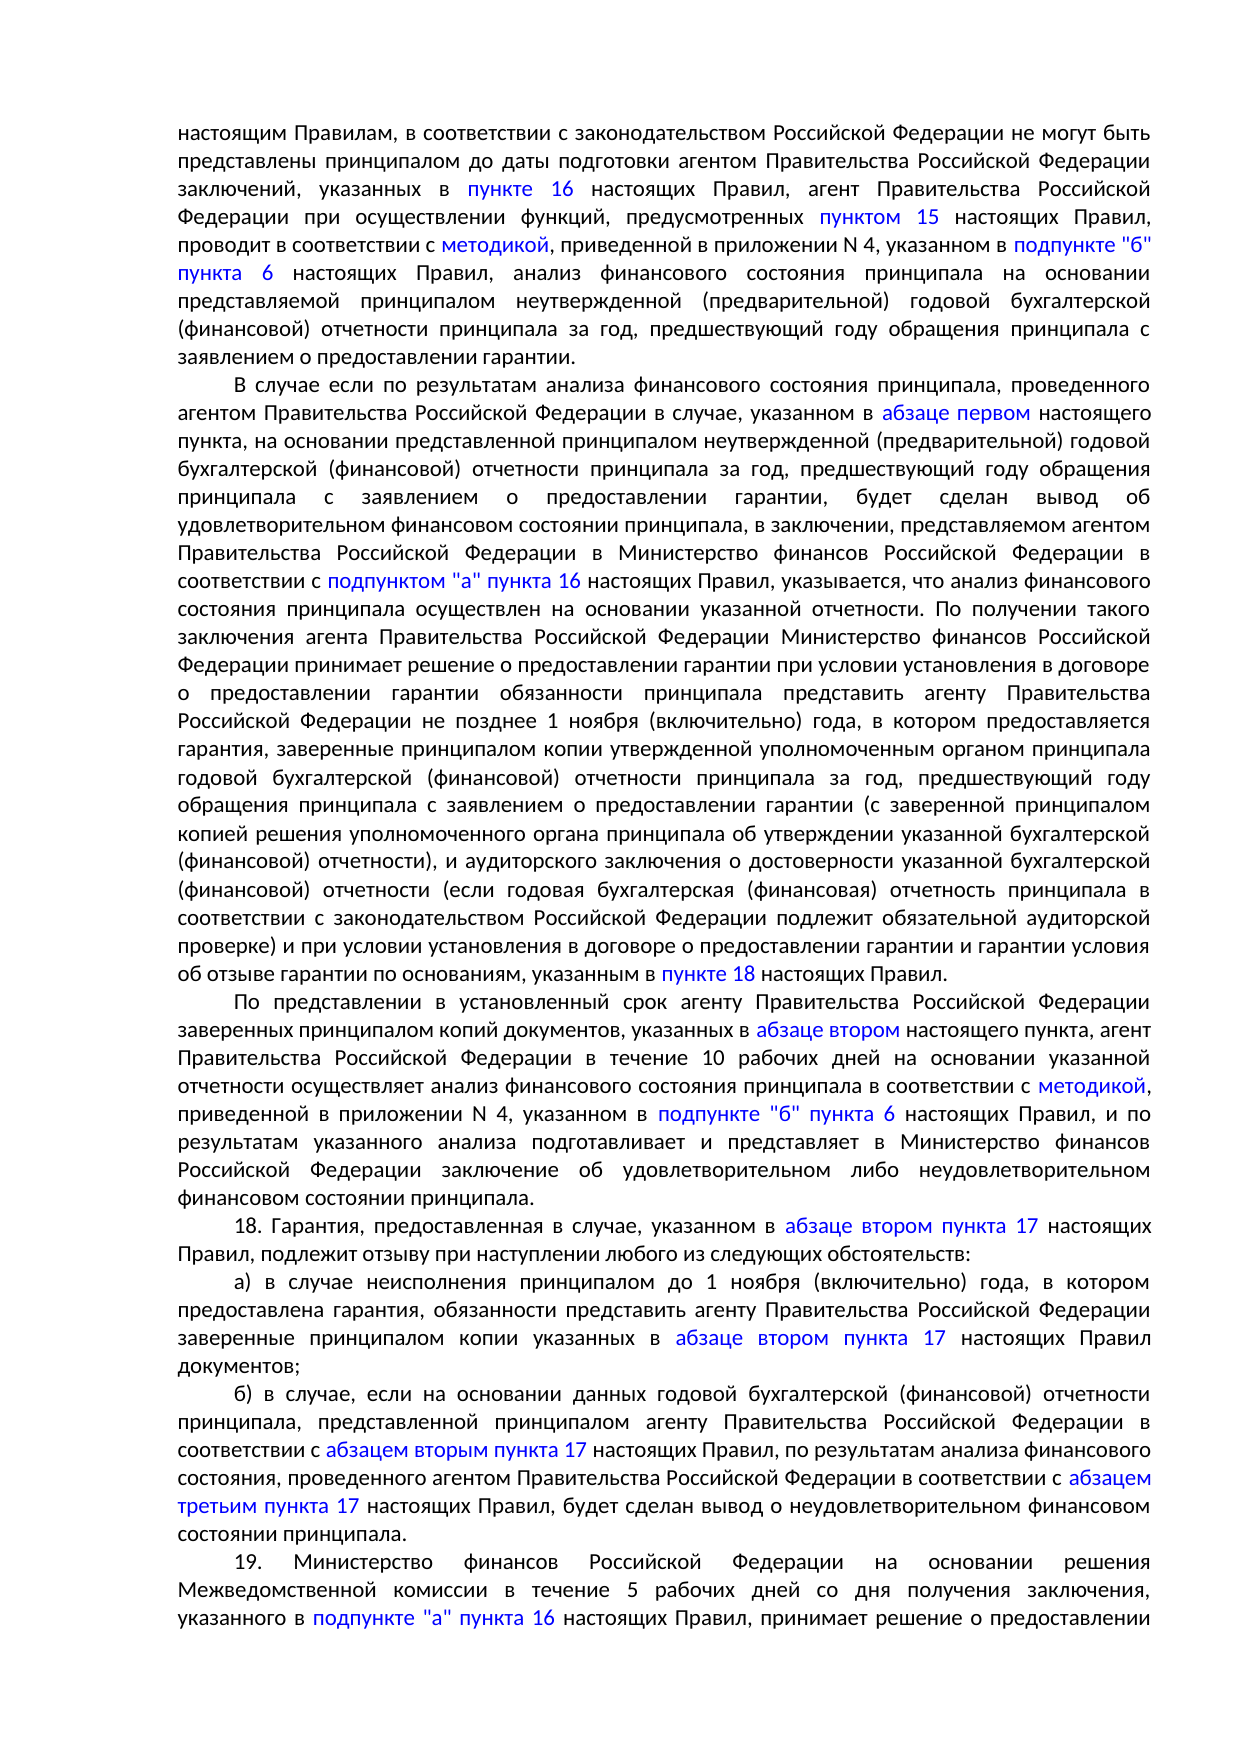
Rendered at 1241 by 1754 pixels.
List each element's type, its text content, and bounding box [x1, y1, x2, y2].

text а) в случае неисполнения принципалом до 1 ноября (включительно) года, в котором предоставлена гарантия, обязанности представить агенту Правительства Российской Федерации заверенные принципалом копии указанных в абзаце втором пункта 17 настоящих Правил документов; [177, 1267, 1152, 1379]
text В случае если по результатам анализа финансового состояния принципала, проведенного агентом Правительства Российской Федерации в случае, указанном в абзаце первом настоящего пункта, на основании представленной принципалом неутвержденной (предварительной) годовой бухгалтерской (финансовой) отчетности принципала за год, предшествующий году обращения принципала с заявлением о предоставлении гарантии, будет сделан вывод об удовлетворительном финансовом состоянии принципала, в заключении, представляемом агентом Правительства Российской Федерации в Министерство финансов Российской Федерации в соответствии с подпунктом "а" пункта 16 настоящих Правил, указывается, что анализ финансового состояния принципала осуществлен на основании указанной отчетности. По получении такого заключения агента Правительства Российской Федерации Министерство финансов Российской Федерации принимает решение о предоставлении гарантии при условии установления в договоре о предоставлении гарантии обязанности принципала представить агенту Правительства Российской Федерации не позднее 1 ноября (включительно) года, в котором предоставляется гарантия, заверенные принципалом копии утвержденной уполномоченным органом принципала годовой бухгалтерской (финансовой) отчетности принципала за год, предшествующий году обращения принципала с заявлением о предоставлении гарантии (с заверенной принципалом копией решения уполномоченного органа принципала об утверждении указанной бухгалтерской (финансовой) отчетности), и аудиторского заключения о достоверности указанной бухгалтерской (финансовой) отчетности (если годовая бухгалтерская (финансовая) отчетность принципала в соответствии с законодательством Российской Федерации подлежит обязательной аудиторской проверке) и при условии установления в договоре о предоставлении гарантии и гарантии условия об отзыве гарантии по основаниям, указанным в пункте 18 настоящих Правил. [177, 370, 1152, 987]
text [177, 1547, 1152, 1631]
text б) в случае, если на основании данных годовой бухгалтерской (финансовой) отчетности принципала, представленной принципалом агенту Правительства Российской Федерации в соответствии с абзацем вторым пункта 17 настоящих Правил, по результатам анализа финансового состояния, проведенного агентом Правительства Российской Федерации в соответствии с абзацем третьим пункта 17 настоящих Правил, будет сделан вывод о неудовлетворительном финансовом состоянии принципала. [177, 1379, 1152, 1547]
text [177, 118, 1152, 370]
text По представлении в установленный срок агенту Правительства Российской Федерации заверенных принципалом копий документов, указанных в абзаце втором настоящего пункта, агент Правительства Российской Федерации в течение 10 рабочих дней на основании указанной отчетности осуществляет анализ финансового состояния принципала в соответствии с методикой, приведенной в приложении N 4, указанном в подпункте "б" пункта 6 настоящих Правил, и по результатам указанного анализа подготавливает и представляет в Министерство финансов Российской Федерации заключение об удовлетворительном либо неудовлетворительном финансовом состоянии принципала. [177, 987, 1152, 1211]
text 18. Гарантия, предоставленная в случае, указанном в абзаце втором пункта 17 настоящих Правил, подлежит отзыву при наступлении любого из следующих обстоятельств: [177, 1211, 1152, 1267]
